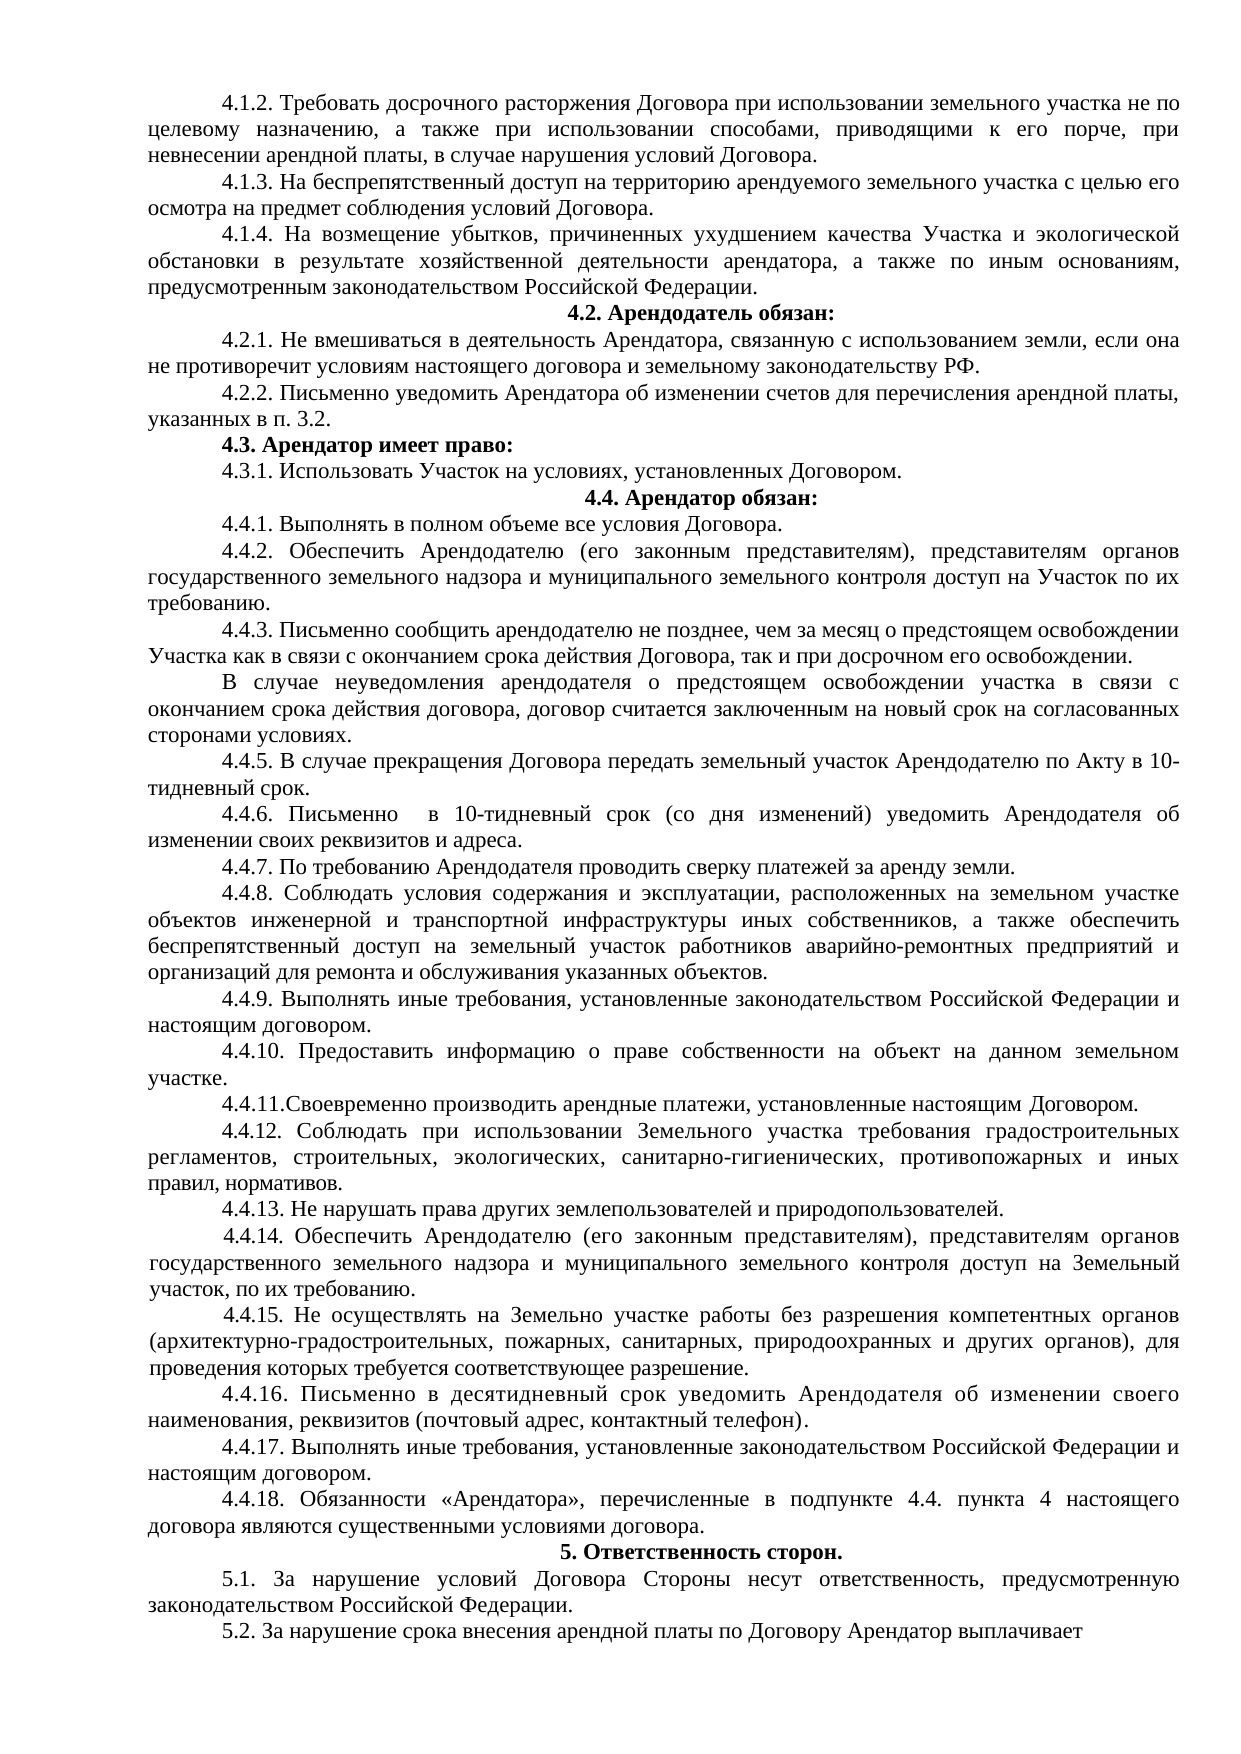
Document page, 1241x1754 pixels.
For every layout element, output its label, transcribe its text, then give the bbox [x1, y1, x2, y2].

text 4.4.3. Письменно сообщить арендодателю не позднее, чем за месяц о предстоящем освобождении Участка как в связи с окончанием срока действия Договора, так и при досрочном его освобождении. [148, 616, 1181, 668]
text 4.4.15. Не осуществлять на Земельно участке работы без разрешения компетентных органов (архитектурно-градостроительных, пожарных, санитарных, природоохранных и других органов), для проведения которых требуется соответствующее разрешение. [149, 1302, 1181, 1380]
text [148, 1617, 1181, 1644]
text 4.4.12. Соблюдать при использовании Земельного участка требования градостроительных регламентов, строительных, экологических, санитарно-гигиенических, противопожарных и иных правил, нормативов. [148, 1117, 1181, 1196]
text 4.4.11.Своевременно производить арендные платежи, установленные настоящим Договором. [148, 1091, 1181, 1117]
text 4.4. Арендатор обязан: [148, 484, 1181, 510]
text В случае неуведомления арендодателя о предстоящем освобождении участка в связи с окончанием срока действия договора, договор считается заключенным на новый срок на согласованных сторонами условиях. [148, 668, 1181, 747]
text 4.4.18. Обязанности «Арендатора», перечисленные в подпункте 4.4. пункта 4 настоящего договора являются существенными условиями договора. [148, 1486, 1181, 1538]
text 4.1.2. Требовать досрочного расторжения Договора при использовании земельного участка не по целевому назначению, а также при использовании способами, приводящими к его порче, при невнесении арендной платы, в случае нарушения условий Договора. [148, 89, 1181, 168]
text 4.4.7. По требованию Арендодателя проводить сверку платежей за аренду земли. [148, 853, 1181, 879]
text 4.4.2. Обеспечить Арендодателю (его законным представителям), представителям органов государственного земельного надзора и муниципального земельного контроля доступ на Участок по их требованию. [148, 537, 1181, 616]
text 4.2.2. Письменно уведомить Арендатора об изменении счетов для перечисления арендной платы, указанных в п. 3.2. [148, 378, 1181, 431]
text 4.1.3. На беспрепятственный доступ на территорию арендуемого земельного участка с целью его осмотра на предмет соблюдения условий Договора. [148, 168, 1181, 220]
text 4.3. Арендатор имеет право: [148, 431, 1181, 458]
text 4.4.6. Письменно в 10-тидневный срок (со дня изменений) уведомить Арендодателя об изменении своих реквизитов и адреса. [148, 800, 1181, 853]
text 4.4.1. Выполнять в полном объеме все условия Договора. [148, 510, 1181, 537]
text 4.2.1. Не вмешиваться в деятельность Арендатора, связанную с использованием земли, если она не противоречит условиям настоящего договора и земельному законодательству РФ. [148, 326, 1181, 378]
text 4.4.14. Обеспечить Арендодателю (его законным представителям), представителям органов государственного земельного надзора и муниципального земельного контроля доступ на Земельный участок, по их требованию. [149, 1223, 1181, 1302]
text 4.2. Арендодатель обязан: [148, 299, 1181, 326]
text 4.4.13. Не нарушать права других землепользователей и природопользователей. [148, 1196, 1181, 1222]
text 4.4.8. Соблюдать условия содержания и эксплуатации, расположенных на земельном участке объектов инженерной и транспортной инфраструктуры иных собственников, а также обеспечить беспрепятственный доступ на земельный участок работников аварийно-ремонтных предприятий и организаций для ремонта и обслуживания указанных объектов. [148, 879, 1181, 985]
text 4.4.17. Выполнять иные требования, установленные законодательством Российской Федерации и настоящим договором. [148, 1433, 1181, 1486]
text 4.4.10. Предоставить информацию о праве собственности на объект на данном земельном участке. [148, 1037, 1181, 1090]
text 4.4.16. Письменно в десятидневный срок уведомить Арендодателя об изменении своего наименования, реквизитов (почтовый адрес, контактный телефон). [148, 1380, 1181, 1433]
text 4.4.5. В случае прекращения Договора передать земельный участок Арендодателю по Акту в 10-тидневный срок. [148, 747, 1181, 800]
text 4.4.9. Выполнять иные требования, установленные законодательством Российской Федерации и настоящим договором. [148, 985, 1181, 1037]
text 4.3.1. Использовать Участок на условиях, установленных Договором. [148, 458, 1181, 484]
text 5. Ответственность сторон. [148, 1538, 1181, 1564]
text 5.1. За нарушение условий Договора Стороны несут ответственность, предусмотренную законодательством Российской Федерации. [148, 1564, 1181, 1617]
text 4.1.4. На возмещение убытков, причиненных ухудшением качества Участка и экологической обстановки в результате хозяйственной деятельности арендатора, а также по иным основаниям, предусмотренным законодательством Российской Федерации. [148, 220, 1181, 299]
